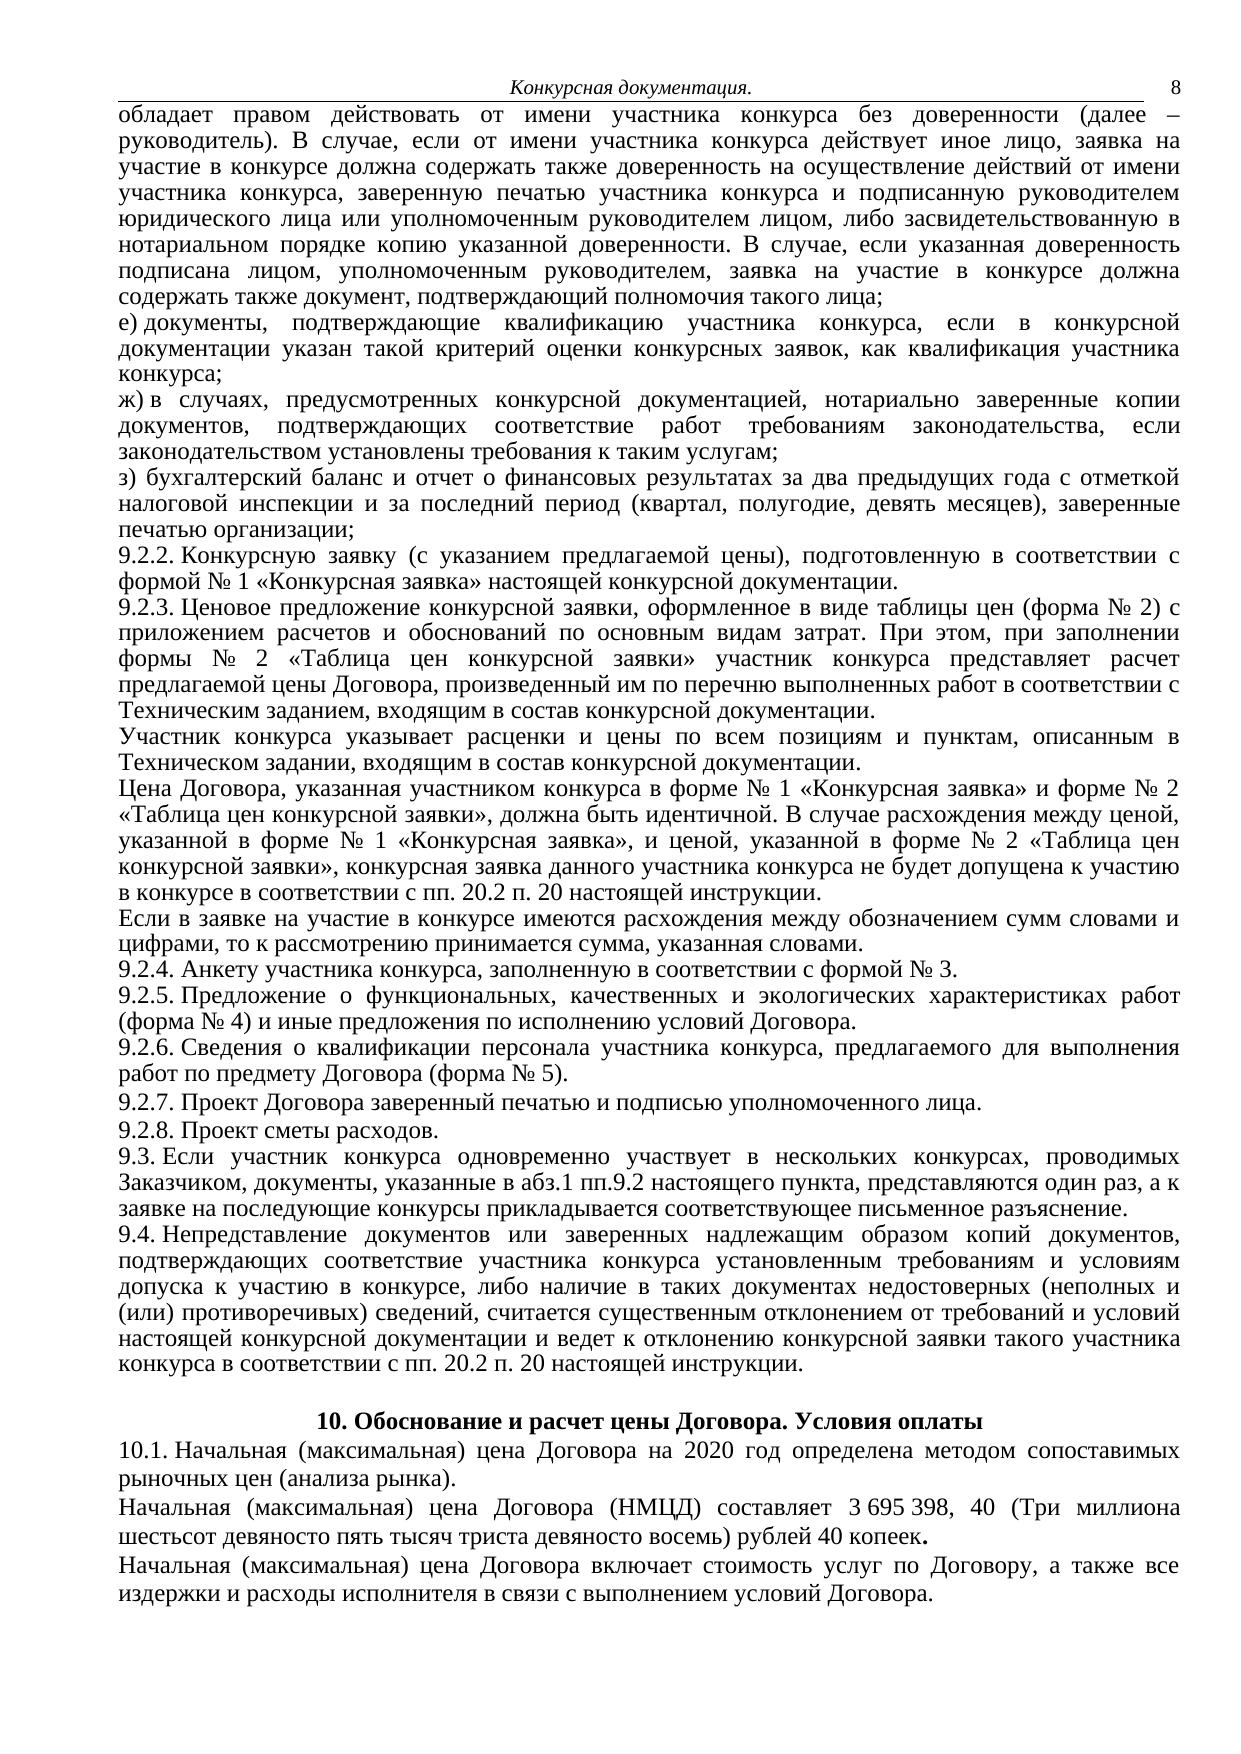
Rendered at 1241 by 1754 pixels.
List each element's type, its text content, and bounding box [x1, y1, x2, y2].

text 9.2.5. Предложение о функциональных, качественных и экологических характеристиках работ (форма № 4) и иные предложения по исполнению условий Договора. [118, 983, 1181, 1035]
text 10.1. Начальная (максимальная) цена Договора на 2020 год определена методом сопоставимых рыночных цен (анализа рынка). [118, 1435, 1181, 1492]
text 9.2.7. Проект Договора заверенный печатью и подписью уполномоченного лица. [118, 1087, 1181, 1115]
text Если в заявке на участие в конкурсе имеются расхождения между обозначением сумм словами и цифрами, то к рассмотрению принимается сумма, указанная словами. [118, 905, 1181, 957]
text 9.2.8. Проект сметы расходов. [118, 1115, 1181, 1144]
text Начальная (максимальная) цена Договора включает стоимость услуг по Договору, а также все издержки и расходы исполнителя в связи с выполнением условий Договора. [118, 1550, 1181, 1607]
text е) документы, подтверждающие квалификацию участника конкурса, если в конкурсной документации указан такой критерий оценки конкурсных заявок, как квалификация участника конкурса; [118, 309, 1181, 387]
text з) бухгалтерский баланс и отчет о финансовых результатах за два предыдущих года с отметкой налоговой инспекции и за последний период (квартал, полугодие, девять месяцев), заверенные печатью организации; [118, 465, 1181, 543]
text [118, 102, 1181, 309]
text Цена Договора, указанная участником конкурса в форме № 1 «Конкурсная заявка» и форме № 2 «Таблица цен конкурсной заявки», должна быть идентичной. В случае расхождения между ценой, указанной в форме № 1 «Конкурсная заявка», и ценой, указанной в форме № 2 «Таблица цен конкурсной заявки», конкурсная заявка данного участника конкурса не будет допущена к участию в конкурсе в соответствии с пп. 20.2 п. 20 настоящей инструкции. [118, 776, 1181, 905]
text Начальная (максимальная) цена Договора (НМЦД) составляет 3 695 398, 40 (Три миллиона шестьсот девяносто пять тысяч триста девяносто восемь) рублей 40 копеек. [118, 1492, 1181, 1550]
text Участник конкурса указывает расценки и цены по всем позициям и пунктам, описанным в Техническом задании, входящим в состав конкурсной документации. [118, 724, 1181, 776]
text 9.2.2. Конкурсную заявку (с указанием предлагаемой цены), подготовленную в соответствии с формой № 1 «Конкурсная заявка» настоящей конкурсной документации. [118, 543, 1181, 594]
text 10. Обоснование и расчет цены Договора. Условия оплаты [118, 1406, 1181, 1435]
text 9.3. Если участник конкурса одновременно участвует в нескольких конкурсах, проводимых Заказчиком, документы, указанные в абз.1 пп.9.2 настоящего пункта, представляются один раз, а к заявке на последующие конкурсы прикладывается соответствующее письменное разъяснение. [118, 1144, 1181, 1222]
text ж) в случаях, предусмотренных конкурсной документацией, нотариально заверенные копии документов, подтверждающих соответствие работ требованиям законодательства, если законодательством установлены требования к таким услугам; [118, 387, 1181, 465]
text 9.2.3. Ценовое предложение конкурсной заявки, оформленное в виде таблицы цен (форма № 2) с приложением расчетов и обоснований по основным видам затрат. При этом, при заполнении формы № 2 «Таблица цен конкурсной заявки» участник конкурса представляет расчет предлагаемой цены Договора, произведенный им по перечню выполненных работ в соответствии с Техническим заданием, входящим в состав конкурсной документации. [118, 594, 1181, 724]
text 9.2.6. Сведения о квалификации персонала участника конкурса, предлагаемого для выполнения работ по предмету Договора (форма № 5). [118, 1035, 1181, 1087]
text 9.4. Непредставление документов или заверенных надлежащим образом копий документов, подтверждающих соответствие участника конкурса установленным требованиям и условиям допуска к участию в конкурсе, либо наличие в таких документах недостоверных (неполных и (или) противоречивых) сведений, считается существенным отклонением от требований и условий настоящей конкурсной документации и ведет к отклонению конкурсной заявки такого участника конкурса в соответствии с пп. 20.2 п. 20 настоящей инструкции. [118, 1222, 1181, 1377]
text 9.2.4. Анкету участника конкурса, заполненную в соответствии с формой № 3. [118, 957, 1181, 983]
